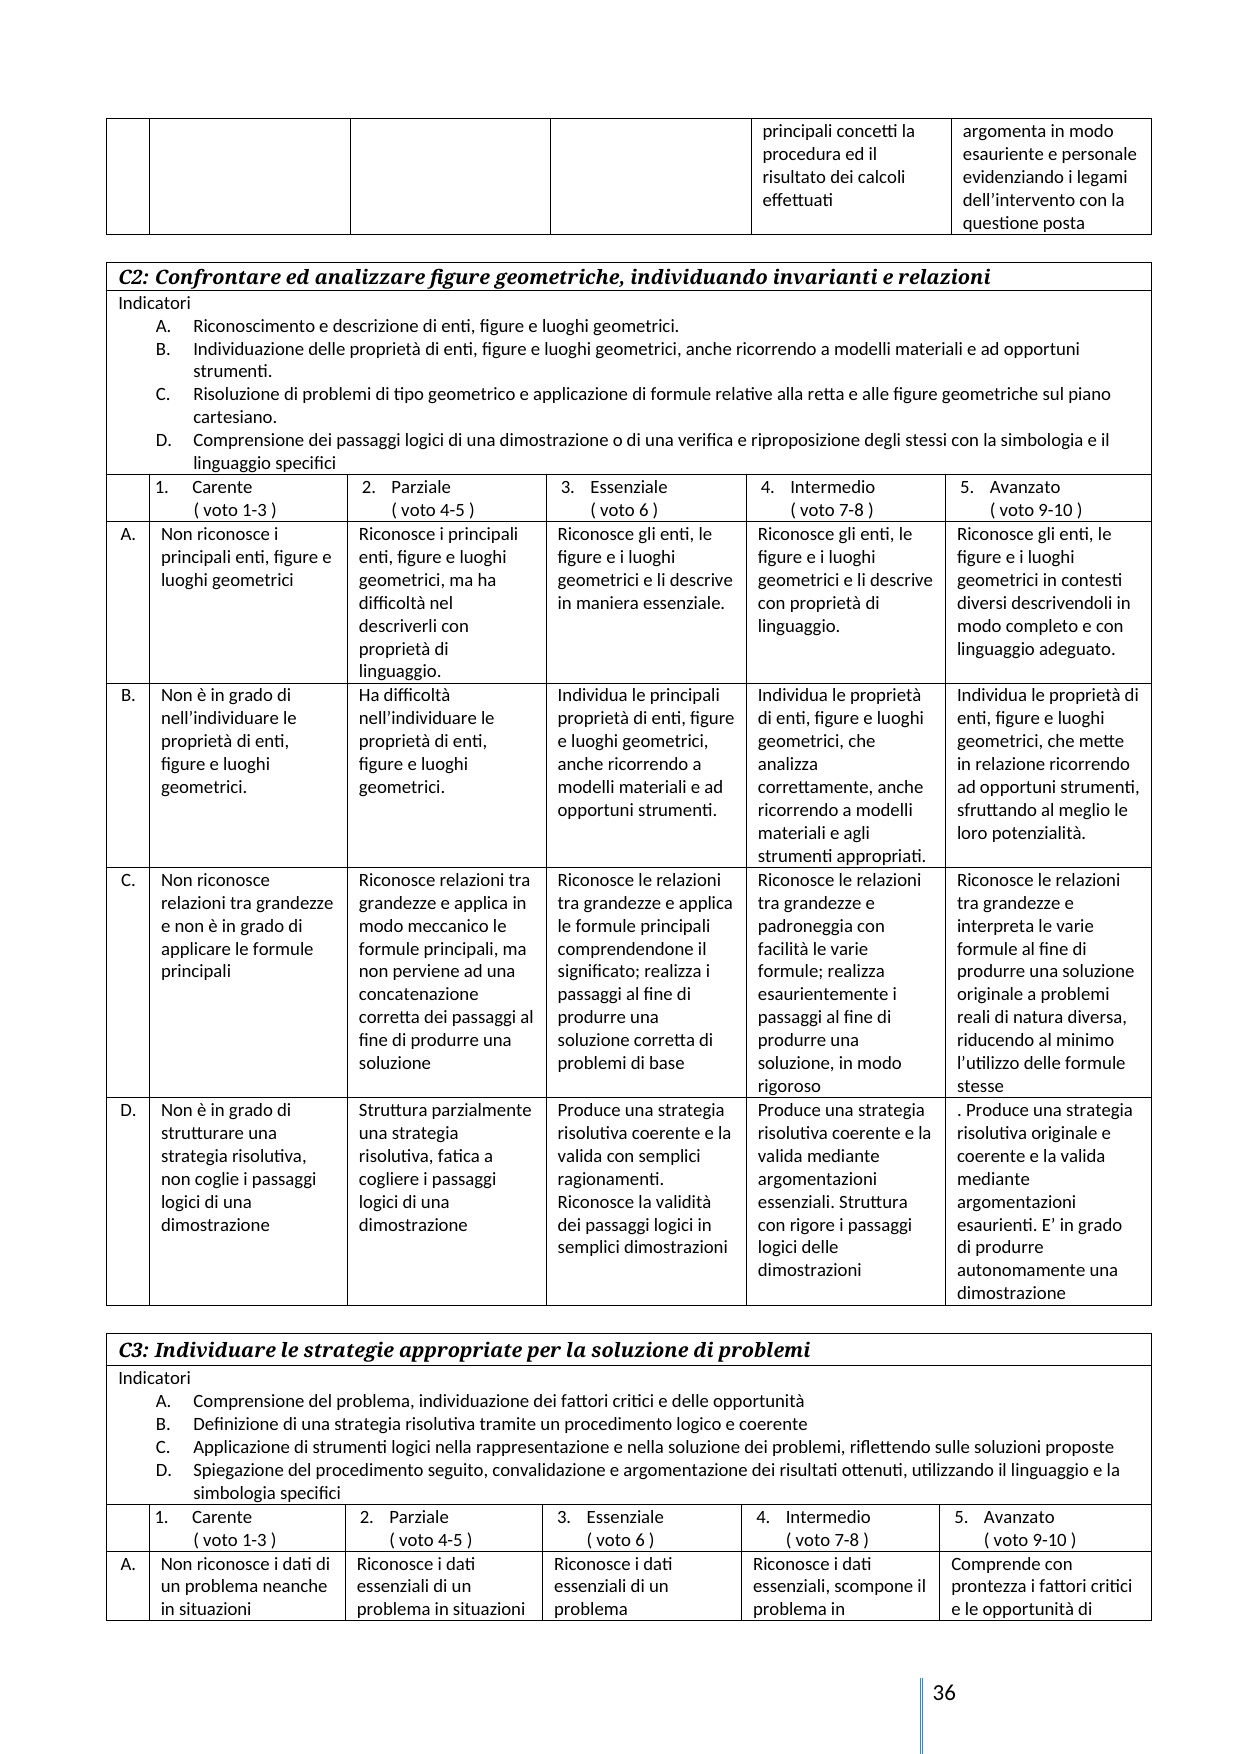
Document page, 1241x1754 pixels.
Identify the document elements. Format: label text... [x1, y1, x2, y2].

table_cell [107, 475, 149, 521]
table_cell A. [107, 1552, 149, 1620]
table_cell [543, 1552, 741, 1620]
table_cell Indicatori Riconoscimento e descrizione di enti, figure e luoghi geometrici. Individuazione delle proprietà di enti, figure e luoghi geometrici, anche ricorrendo a modelli materiali e ad opportuni strumenti. Risoluzione di problemi di tipo geometrico e applicazione di formule relative alla retta e alle figure geometriche sul piano cartesiano. Comprensione dei passaggi logici di una dimostrazione o di una verifica e riproposizione degli stessi con la simbologia e il linguaggio specifici [107, 291, 1151, 474]
table_cell Struttura parzialmente una strategia risolutiva, fatica a cogliere i passaggi logici di una dimostrazione [348, 1098, 546, 1304]
table_cell D. [107, 119, 149, 234]
table_cell Intermedio ( voto 7-8 ) [742, 1505, 939, 1551]
table_cell . Produce una strategia risolutiva originale e coerente e la valida mediante argomentazioni esaurienti. E’ in grado di produrre autonomamente una dimostrazione [946, 1098, 1151, 1304]
table_cell Non è in grado di nell’individuare le proprietà di enti, figure e luoghi geometrici. [150, 684, 347, 867]
table_cell Riconosce le relazioni tra grandezze e applica le formule principali comprendendone il significato; realizza i passaggi al fine di produrre una soluzione corretta di problemi di base [547, 868, 746, 1097]
table_cell Riconosce i principali enti, figure e luoghi geometrici, ma ha difficoltà nel descriverli con proprietà di linguaggio. [348, 522, 546, 683]
table_cell Riconosce gli enti, le figure e i luoghi geometrici in contesti diversi descrivendoli in modo completo e con linguaggio adeguato. [946, 522, 1151, 683]
table_cell Riconosce le relazioni tra grandezze e interpreta le varie formule al fine di produrre una soluzione originale a problemi reali di natura diversa, riducendo al minimo l’utilizzo delle formule stesse [946, 868, 1151, 1097]
table_header C3: Individuare le strategie appropriate per la soluzione di problemi [107, 1334, 1151, 1365]
table_cell A. [107, 522, 149, 683]
table_cell Riconosce gli enti, le figure e i luoghi geometrici e li descrive in maniera essenziale. [547, 522, 746, 683]
table_cell Avanzato ( voto 9-10 ) [946, 475, 1151, 521]
table_cell Non riconosce i principali enti, figure e luoghi geometrici [150, 522, 347, 683]
table_cell Riconosce gli enti, le figure e i luoghi geometrici e li descrive con proprietà di linguaggio. [747, 522, 945, 683]
table_cell Non è in grado di strutturare una strategia risolutiva, non coglie i passaggi logici di una dimostrazione [150, 1098, 347, 1304]
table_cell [346, 1552, 542, 1620]
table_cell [150, 119, 350, 234]
table_cell Intermedio ( voto 7-8 ) [747, 475, 945, 521]
table_cell Carente ( voto 1-3 ) [150, 1505, 345, 1551]
table_cell Produce una strategia risolutiva coerente e la valida mediante argomentazioni essenziali. Struttura con rigore i passaggi logici delle dimostrazioni [747, 1098, 945, 1304]
table_cell Essenziale ( voto 6 ) [543, 1505, 741, 1551]
table_cell Individua le proprietà di enti, figure e luoghi geometrici, che mette in relazione ricorrendo ad opportuni strumenti, sfruttando al meglio le loro potenzialità. [946, 684, 1151, 867]
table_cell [551, 119, 751, 234]
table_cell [351, 119, 550, 234]
table_cell B. [107, 684, 149, 867]
table_cell Non riconosce relazioni tra grandezze e non è in grado di applicare le formule principali [150, 868, 347, 1097]
table_cell Essenziale ( voto 6 ) [547, 475, 746, 521]
table_cell Ha difficoltà nell’individuare le proprietà di enti, figure e luoghi geometrici. [348, 684, 546, 867]
table_cell [107, 1505, 149, 1551]
table_header C2: Confrontare ed analizzare figure geometriche, individuando invarianti e relazioni [107, 263, 1151, 290]
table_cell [752, 119, 951, 234]
table_cell Riconosce le relazioni tra grandezze e padroneggia con facilità le varie formule; realizza esaurientemente i passaggi al fine di produrre una soluzione, in modo rigoroso [747, 868, 945, 1097]
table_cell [952, 119, 1151, 234]
table_cell Parziale ( voto 4-5 ) [348, 475, 546, 521]
table_cell Riconosce relazioni tra grandezze e applica in modo meccanico le formule principali, ma non perviene ad una concatenazione corretta dei passaggi al fine di produrre una soluzione [348, 868, 546, 1097]
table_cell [742, 1552, 939, 1620]
table_cell Avanzato ( voto 9-10 ) [940, 1505, 1151, 1551]
table_cell C. [107, 868, 149, 1097]
table_cell Parziale ( voto 4-5 ) [346, 1505, 542, 1551]
table_cell Individua le principali proprietà di enti, figure e luoghi geometrici, anche ricorrendo a modelli materiali e ad opportuni strumenti. [547, 684, 746, 867]
table_cell Carente ( voto 1-3 ) [150, 475, 347, 521]
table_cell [150, 1552, 345, 1620]
table_cell D. [107, 1098, 149, 1304]
table_cell Produce una strategia risolutiva coerente e la valida con semplici ragionamenti. Riconosce la validità dei passaggi logici in semplici dimostrazioni [547, 1098, 746, 1304]
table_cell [940, 1552, 1151, 1620]
table_cell Individua le proprietà di enti, figure e luoghi geometrici, che analizza correttamente, anche ricorrendo a modelli materiali e agli strumenti appropriati. [747, 684, 945, 867]
table_cell Indicatori Comprensione del problema, individuazione dei fattori critici e delle opportunità Definizione di una strategia risolutiva tramite un procedimento logico e coerente Applicazione di strumenti logici nella rappresentazione e nella soluzione dei problemi, riflettendo sulle soluzioni proposte Spiegazione del procedimento seguito, convalidazione e argomentazione dei risultati ottenuti, utilizzando il linguaggio e la simbologia specifici [107, 1366, 1151, 1504]
